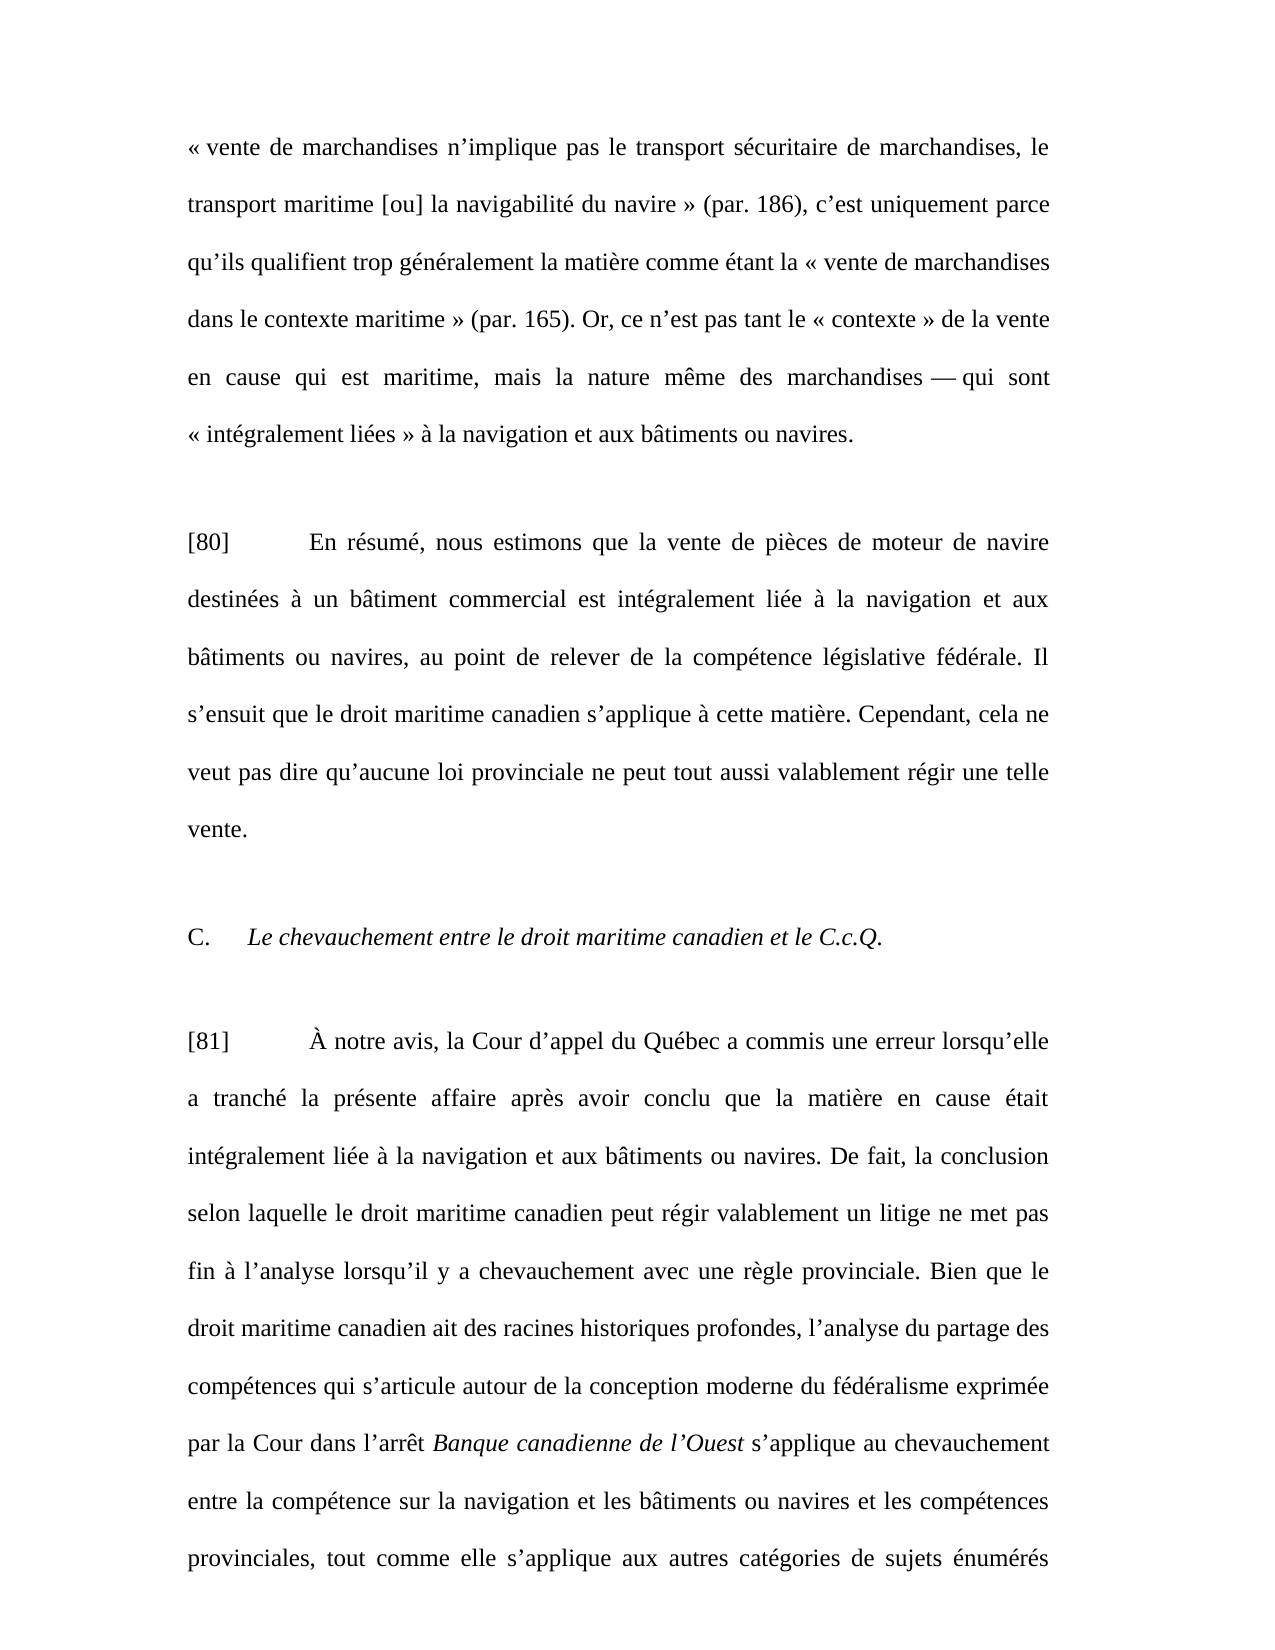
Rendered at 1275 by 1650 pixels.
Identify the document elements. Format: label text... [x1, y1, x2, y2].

title Le chevauchement entre le droit maritime canadien et le C.c.Q. [187, 922, 1050, 951]
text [187, 132, 1050, 448]
text En résumé, nous estimons que la vente de pièces de moteur de navire destinées à un bâtiment commercial est intégralement liée à la navigation et aux bâtiments ou navires, au point de relever de la compétence législative fédérale. Il s’ensuit que le droit maritime canadien s’applique à cette matière. Cependant, cela ne veut pas dire qu’aucune loi provinciale ne peut tout aussi valablement régir une telle vente. [187, 527, 1050, 843]
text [187, 1026, 1050, 1572]
